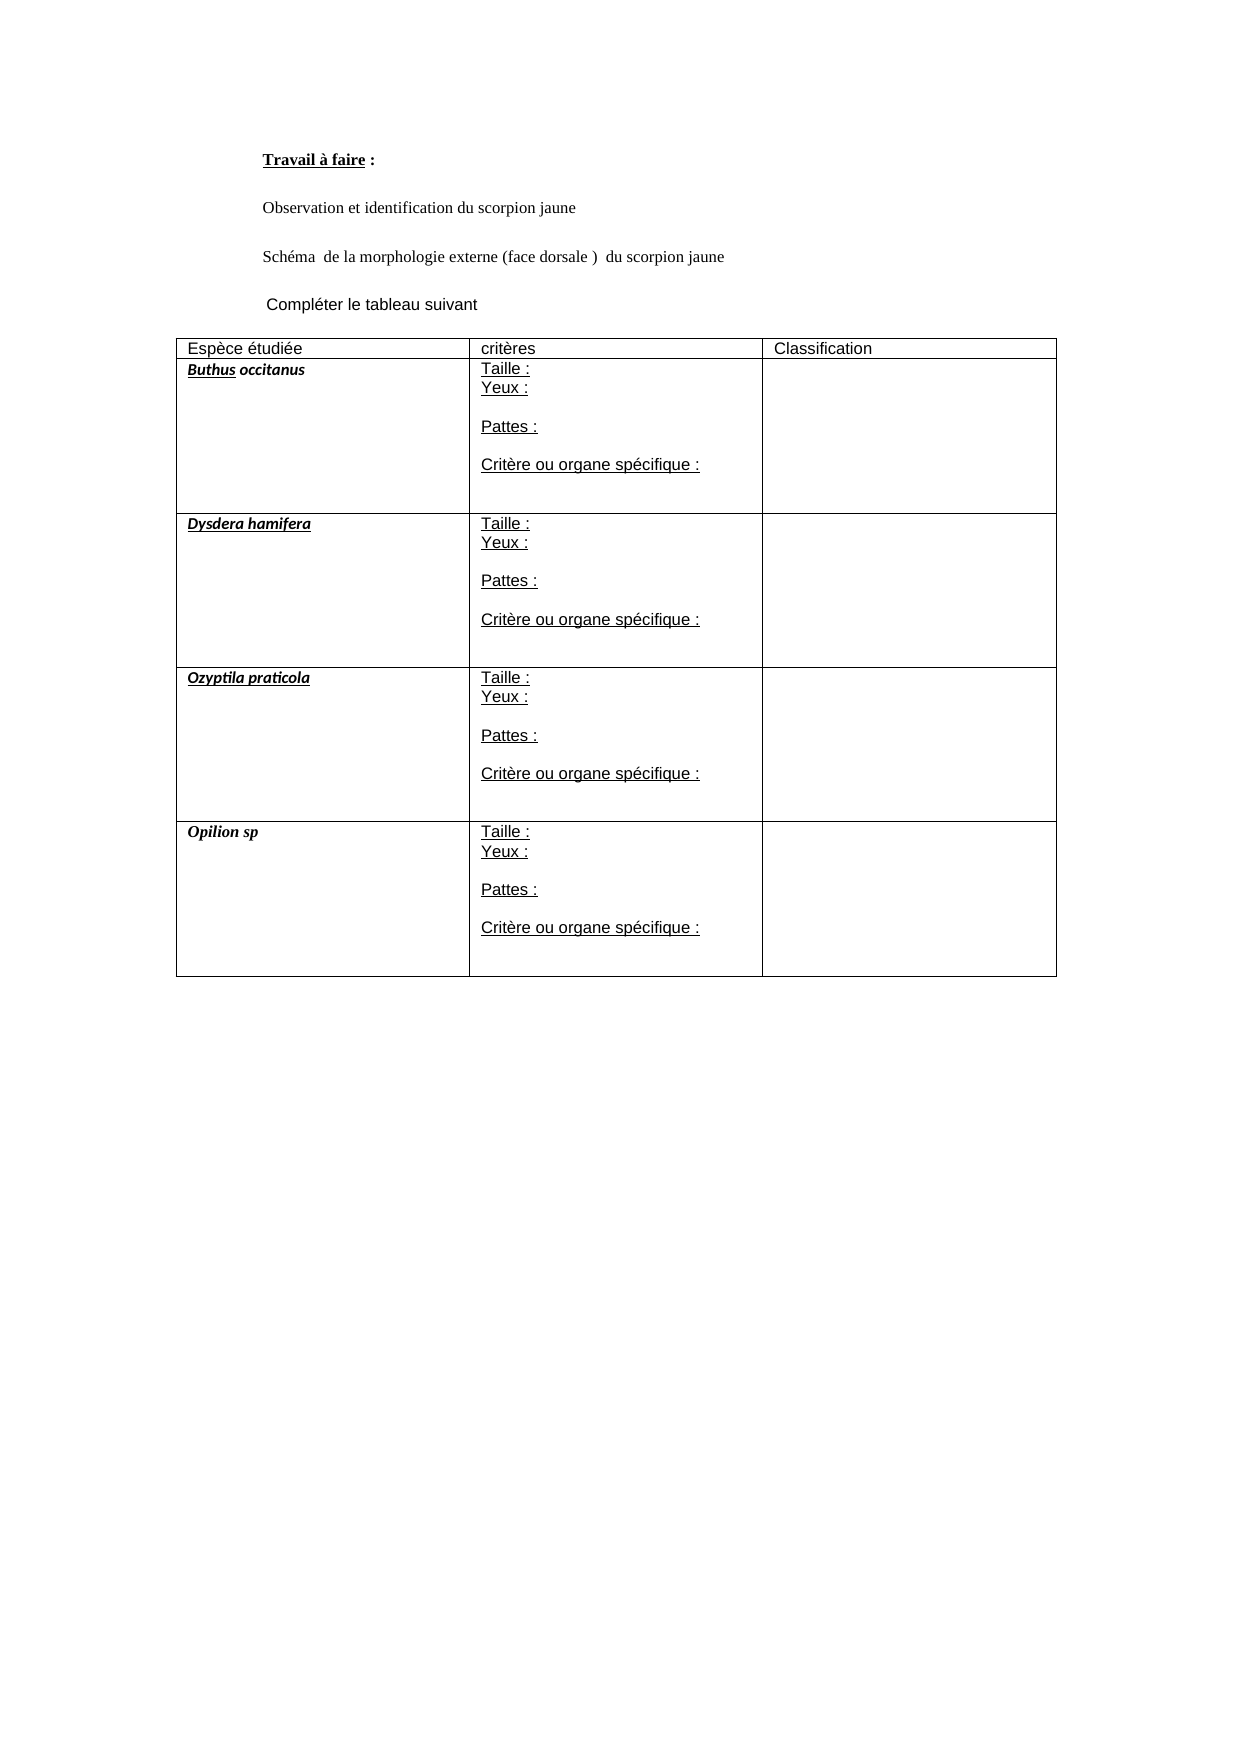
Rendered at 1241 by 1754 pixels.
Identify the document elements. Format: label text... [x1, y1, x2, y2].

table_cell Taille : Yeux : Pattes : Critère ou organe spécifique : [470, 822, 762, 976]
table_cell Taille : Yeux : Pattes : Critère ou organe spécifique : [470, 668, 762, 821]
table_cell [763, 668, 1056, 821]
text Travail à faire : [262, 150, 1053, 169]
table_cell Ozyptila praticola [177, 668, 469, 821]
table_header Classification [763, 339, 1056, 358]
table_header Espèce étudiée [177, 339, 469, 358]
table_header critères [470, 339, 762, 358]
table_cell Taille : Yeux : Pattes : Critère ou organe spécifique : [470, 359, 762, 512]
table_cell [763, 822, 1056, 976]
table_cell [763, 359, 1056, 512]
table_cell Dysdera hamifera [177, 514, 469, 667]
table_cell [763, 514, 1056, 667]
text Schéma de la morphologie externe (face dorsale ) du scorpion jaune [187, 247, 1053, 266]
table_cell Buthus occitanus [177, 359, 469, 512]
text Compléter le tableau suivant [187, 295, 1053, 314]
table_cell Taille : Yeux : Pattes : Critère ou organe spécifique : [470, 514, 762, 667]
text Observation et identification du scorpion jaune [262, 198, 1053, 217]
table_cell Opilion sp [177, 822, 469, 976]
